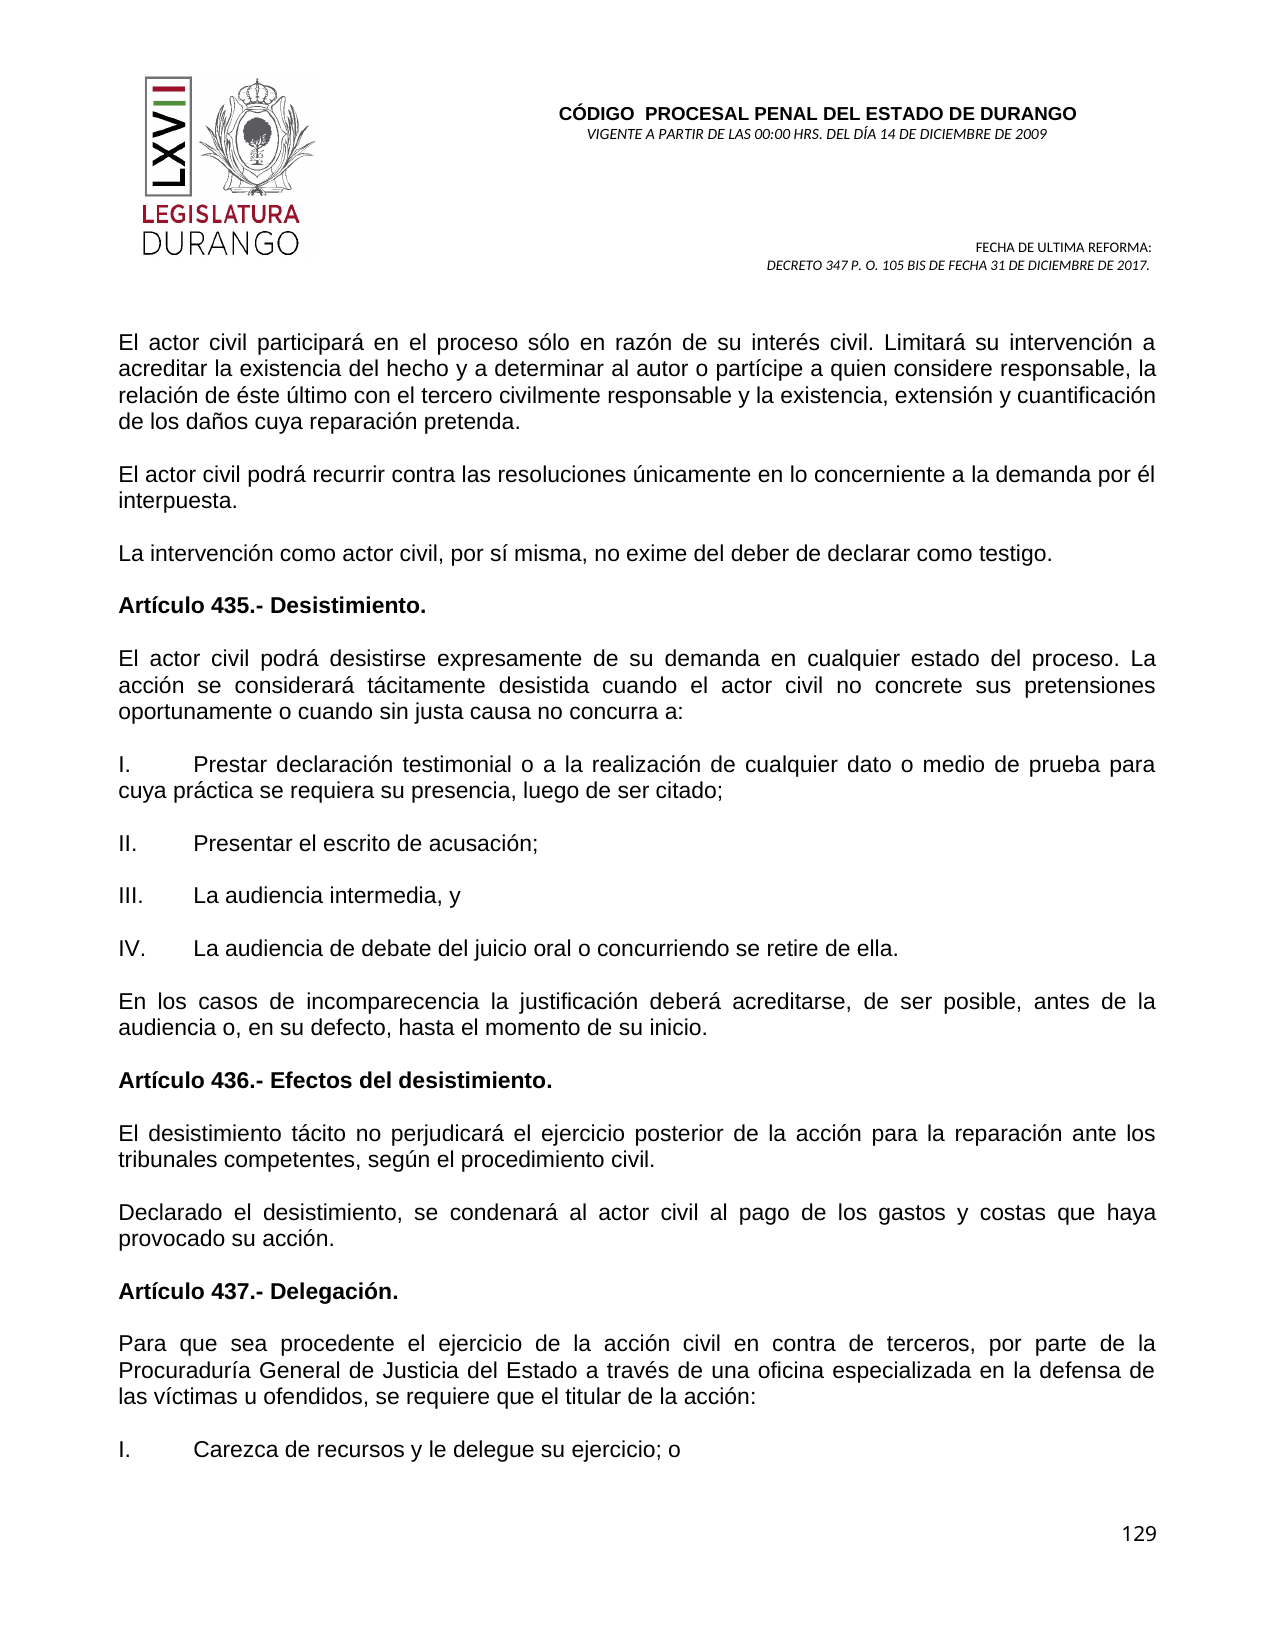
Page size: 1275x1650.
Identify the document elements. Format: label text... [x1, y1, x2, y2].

text Declarado el desistimiento, se condenará al actor civil al pago de los gastos y costas que haya provocado su acción. [118, 1199, 1157, 1251]
text Artículo 435.- Desistimiento. [118, 592, 1157, 619]
list Prestar declaración testimonial o a la realización de cualquier dato o medio de prueba para cuya práctica se requiera su presencia, luego de ser citado; [118, 751, 1157, 803]
list Presentar el escrito de acusación; [118, 830, 1157, 856]
list La audiencia de debate del juicio oral o concurriendo se retire de ella. [118, 935, 1157, 961]
list Carezca de recursos y le delegue su ejercicio; o [118, 1436, 1157, 1462]
text El actor civil podrá desistirse expresamente de su demanda en cualquier estado del proceso. La acción se considerará tácitamente desistida cuando el actor civil no concrete sus pretensiones oportunamente o cuando sin justa causa no concurra a: [118, 645, 1157, 724]
text La intervención como actor civil, por sí misma, no exime del deber de declarar como testigo. [118, 540, 1157, 566]
text El desistimiento tácito no perjudicará el ejercicio posterior de la acción para la reparación ante los tribunales competentes, según el procedimiento civil. [118, 1119, 1157, 1172]
text El actor civil podrá recurrir contra las resoluciones únicamente en lo concerniente a la demanda por él interpuesta. [118, 461, 1157, 513]
text Para que sea procedente el ejercicio de la acción civil en contra de terceros, por parte de la Procuraduría General de Justicia del Estado a través de una oficina especializada en la defensa de las víctimas u ofendidos, se requiere que el titular de la acción: [118, 1330, 1157, 1409]
text Artículo 437.- Delegación. [118, 1278, 1157, 1304]
picture [140, 73, 318, 258]
list La audiencia intermedia, y [118, 882, 1157, 909]
text Artículo 436.- Efectos del desistimiento. [118, 1067, 1157, 1093]
text En los casos de incomparecencia la justificación deberá acreditarse, de ser posible, antes de la audiencia o, en su defecto, hasta el momento de su inicio. [118, 988, 1157, 1041]
text El actor civil participará en el proceso sólo en razón de su interés civil. Limitará su intervención a acreditar la existencia del hecho y a determinar al autor o partícipe a quien considere responsable, la relación de éste último con el tercero civilmente responsable y la existencia, extensión y cuantificación de los daños cuya reparación pretenda. [118, 329, 1157, 434]
